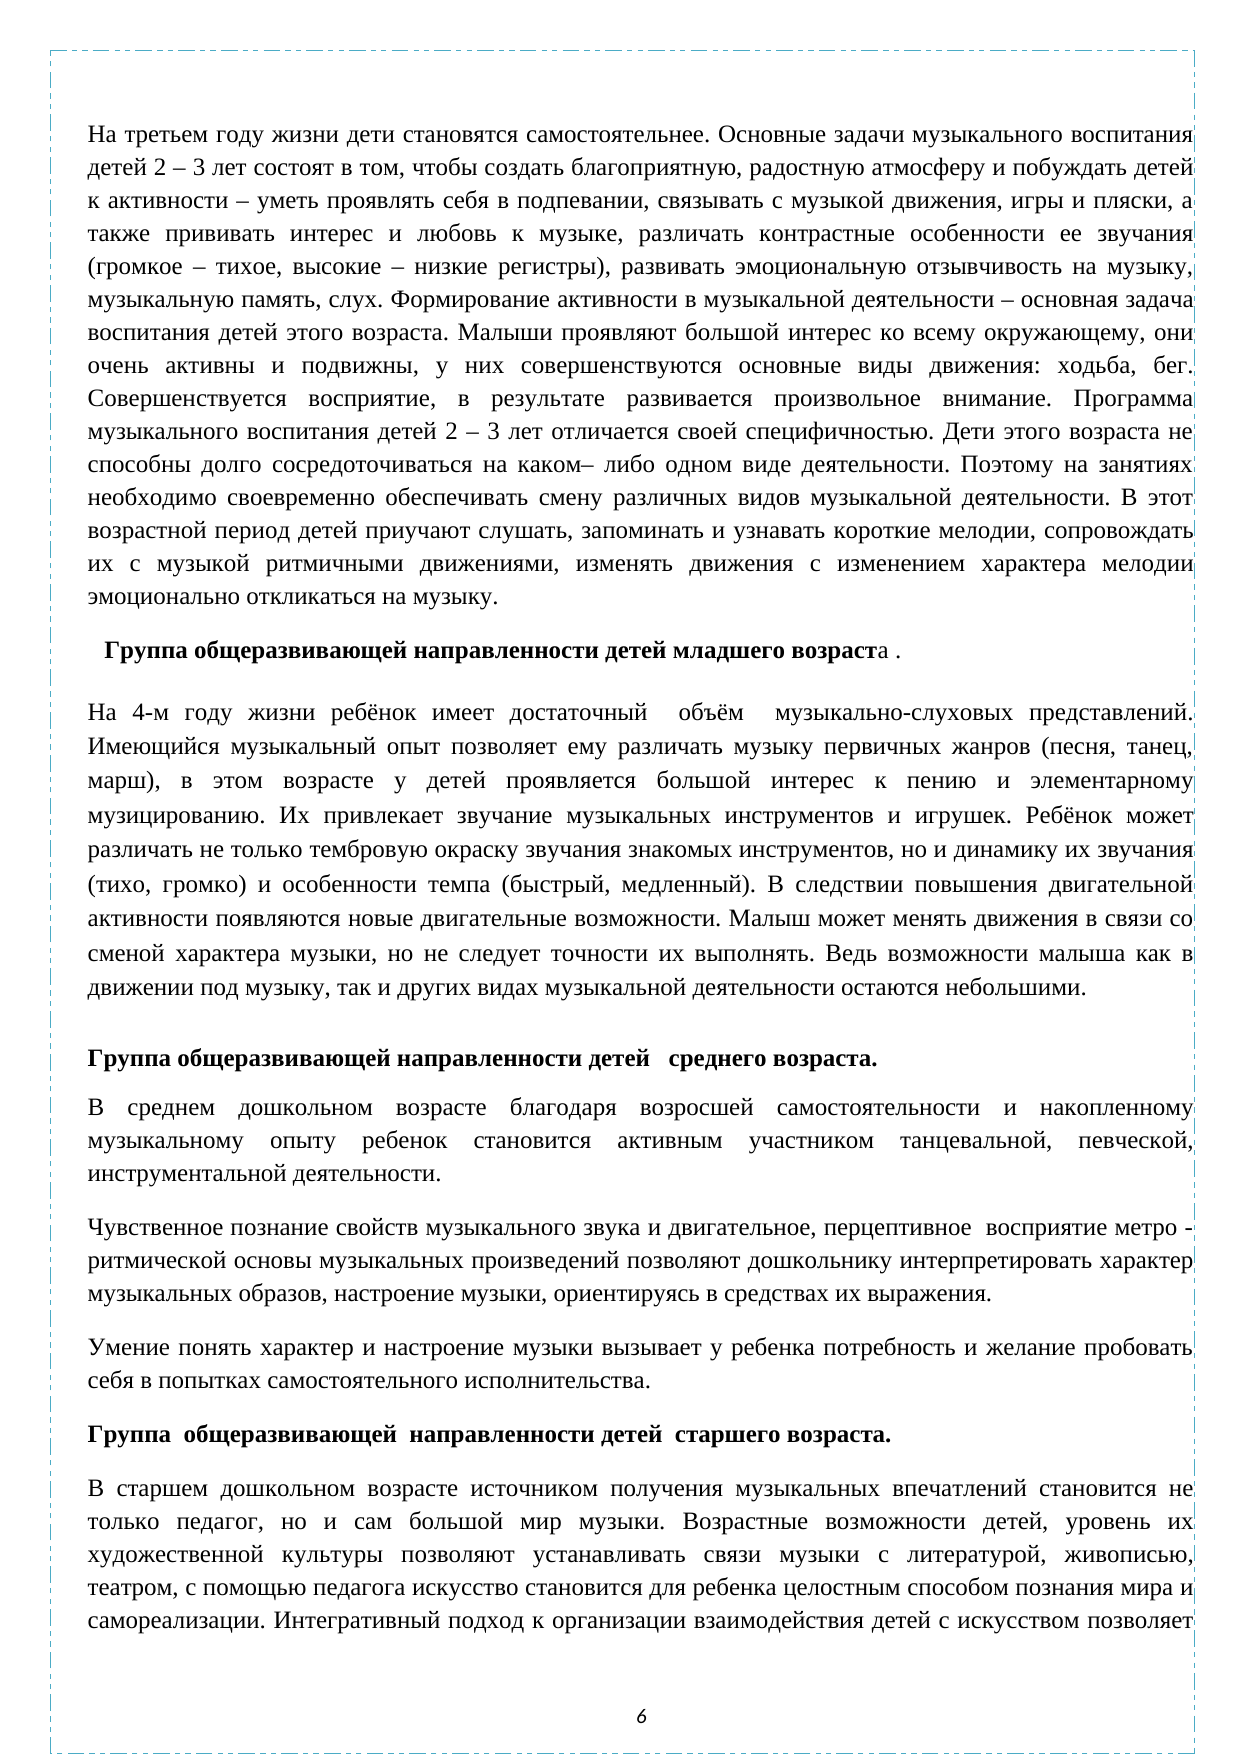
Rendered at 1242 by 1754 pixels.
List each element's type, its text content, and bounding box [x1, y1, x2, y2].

text Умение понять характер и настроение музыки вызывает у ребенка потребность и желание пробовать себя в попытках самостоятельного исполнительства. [87, 1329, 1195, 1395]
text Группа общеразвивающей направленности детей старшего возраста. [87, 1416, 1195, 1449]
text Группа общеразвивающей направленности детей младшего возраста . [87, 632, 1195, 665]
text На третьем году жизни дети становятся самостоятельнее. Основные задачи музыкального воспитания детей 2 – 3 лет состоят в том, чтобы создать благоприятную, радостную атмосферу и побуждать детей к активности – уметь проявлять себя в подпевании, связывать с музыкой движения, игры и пляски, а также прививать интерес и любовь к музыке, различать контрастные особенности ее звучания (громкое – тихое, высокие – низкие регистры), развивать эмоциональную отзывчивость на музыку, музыкальную память, слух. Формирование активности в музыкальной деятельности – основная задача воспитания детей этого возраста. Малыши проявляют большой интерес ко всему окружающему, они очень активны и подвижны, у них совершенствуются основные виды движения: ходьба, бег. Совершенствуется восприятие, в результате развивается произвольное внимание. Программа музыкального воспитания детей 2 – 3 лет отличается своей специфичностью. Дети этого возраста не способны долго сосредоточиваться на каком– либо одном виде деятельности. Поэтому на занятиях необходимо своевременно обеспечивать смену различных видов музыкальной деятельности. В этот возрастной период детей приучают слушать, запоминать и узнавать короткие мелодии, сопровождать их с музыкой ритмичными движениями, изменять движения с изменением характера мелодии эмоционально откликаться на музыку. [87, 116, 1195, 611]
text На 4-м году жизни ребёнок имеет достаточный объём музыкально-слуховых представлений. Имеющийся музыкальный опыт позволяет ему различать музыку первичных жанров (песня, танец, марш), в этом возрасте у детей проявляется большой интерес к пению и элементарному музицированию. Их привлекает звучание музыкальных инструментов и игрушек. Ребёнок может различать не только тембровую окраску звучания знакомых инструментов, но и динамику их звучания (тихо, громко) и особенности темпа (быстрый, медленный). В следствии повышения двигательной активности появляются новые двигательные возможности. Малыш может менять движения в связи со сменой характера музыки, но не следует точности их выполнять. Ведь возможности малыша как в движении под музыку, так и других видах музыкальной деятельности остаются небольшими. [87, 697, 1195, 1001]
text Чувственное познание свойств музыкального звука и двигательное, перцептивное восприятие метро - ритмической основы музыкальных произведений позволяют дошкольнику интерпретировать характер музыкальных образов, настроение музыки, ориентируясь в средствах их выражения. [87, 1209, 1195, 1308]
text В среднем дошкольном возрасте благодаря возросшей самостоятельности и накопленному музыкальному опыту ребенок становится активным участником танцевальной, певческой, инструментальной деятельности. [87, 1089, 1195, 1188]
text Группа общеразвивающей направленности детей среднего возраста. [87, 1048, 1195, 1071]
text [87, 1470, 1195, 1635]
